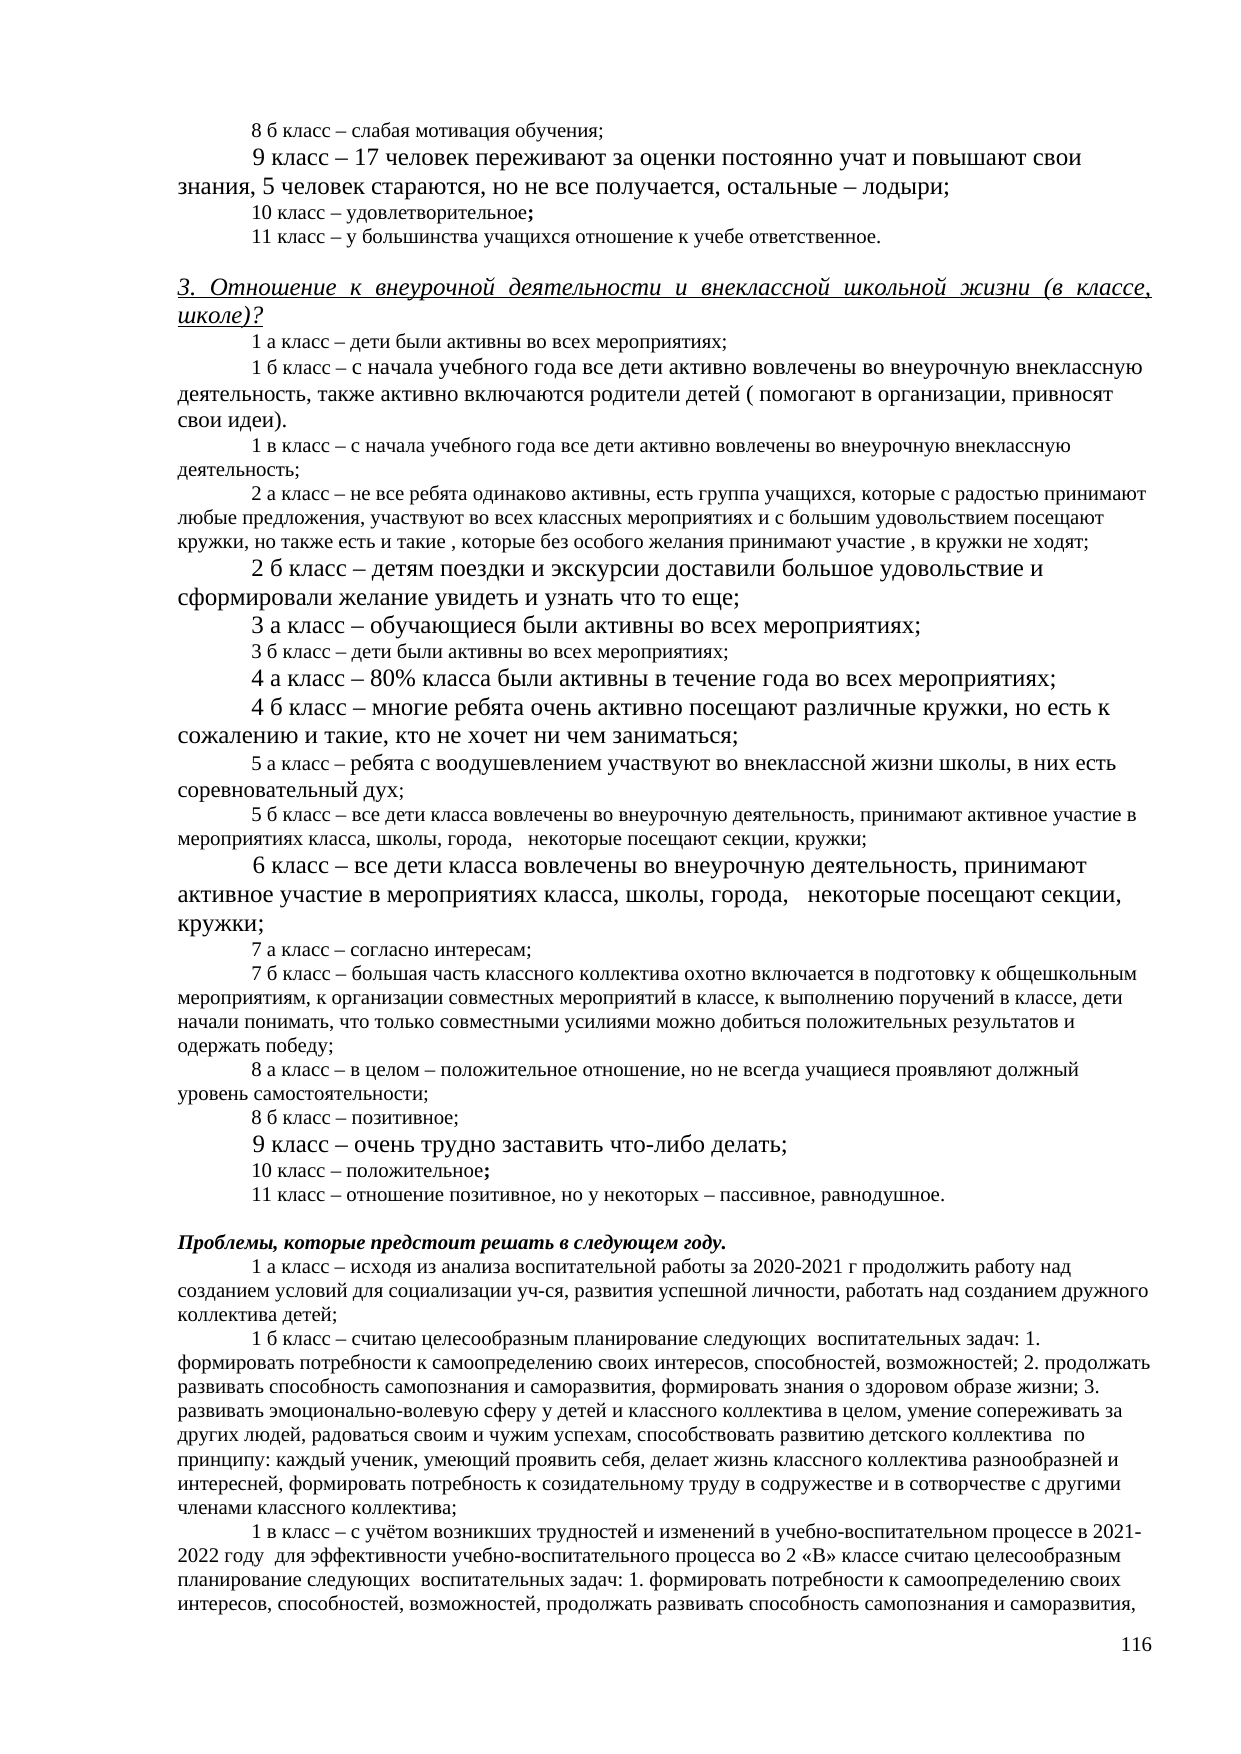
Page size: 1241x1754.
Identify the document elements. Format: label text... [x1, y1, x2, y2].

text Проблемы, которые предстоит решать в следующем году. [177, 1230, 1152, 1254]
text 9 класс – 17 человек переживают за оценки постоянно учат и повышают свои знания, 5 человек стараются, но не все получается, остальные – лодыри; [177, 142, 1152, 200]
title 3. Отношение к внеурочной деятельности и внеклассной школьной жизни (в классе, школе)? [177, 298, 1152, 329]
text 10 класс – удовлетворительное; [177, 200, 1152, 224]
title 4 б класс – многие ребята очень активно посещают различные кружки, но есть к сожалению и такие, кто не хочет ни чем заниматься; [177, 692, 1152, 749]
text 5 а класс – ребята с воодушевлением участвуют во внеклассной жизни школы, в них есть соревновательный дух; [177, 749, 1152, 802]
title 2 б класс – детям поездки и экскурсии доставили большое удовольствие и сформировали желание увидеть и узнать что то еще; [177, 553, 1152, 610]
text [177, 1519, 1152, 1615]
text 8 а класс – в целом – положительное отношение, но не всегда учащиеся проявляют должный уровень самостоятельности; [177, 1057, 1152, 1105]
title 4 а класс – 80% класса были активны в течение года во всех мероприятиях; [177, 663, 1152, 692]
title 6 класс – все дети класса вовлечены во внеурочную деятельность, принимают активное участие в мероприятиях класса, школы, города, некоторые посещают секции, кружки; [177, 850, 1152, 936]
text 7 б класс – большая часть классного коллектива охотно включается в подготовку к общешкольным мероприятиям, к организации совместных мероприятий в классе, к выполнению поручений в классе, дети начали понимать, что только совместными усилиями можно добиться положительных результатов и одержать победу; [177, 961, 1152, 1057]
text 7 а класс – согласно интересам; [177, 936, 1152, 961]
title 3. Отношение к внеурочной деятельности и внеклассной школьной жизни (в классе, школе)? [177, 272, 1152, 297]
title 3 а класс – обучающиеся были активны во всех мероприятиях; [177, 610, 1152, 639]
text 9 класс – очень трудно заставить что-либо делать; [177, 1129, 1152, 1158]
text 3 б класс – дети были активны во всех мероприятиях; [177, 639, 1152, 663]
text 8 б класс – слабая мотивация обучения; [177, 118, 1152, 142]
text 8 б класс – позитивное; [177, 1105, 1152, 1129]
text 11 класс – отношение позитивное, но у некоторых – пассивное, равнодушное. [177, 1182, 1152, 1206]
text 11 класс – у большинства учащихся отношение к учебе ответственное. [177, 224, 1152, 248]
text 1 б класс – считаю целесообразным планирование следующих воспитательных задач: 1. формировать потребности к самоопределению своих интересов, способностей, возможностей; 2. продолжать развивать способность самопознания и саморазвития, формировать знания о здоровом образе жизни; 3. развивать эмоционально-волевую сферу у детей и классного коллектива в целом, умение сопереживать за других людей, радоваться своим и чужим успехам, способствовать развитию детского коллектива по принципу: каждый ученик, умеющий проявить себя, делает жизнь классного коллектива разнообразней и интересней, формировать потребность к созидательному труду в содружестве и в сотворчестве с другими членами классного коллектива; [177, 1326, 1152, 1519]
text 1 в класс – с начала учебного года все дети активно вовлечены во внеурочную внеклассную деятельность; [177, 432, 1152, 481]
text 5 б класс – все дети класса вовлечены во внеурочную деятельность, принимают активное участие в мероприятиях класса, школы, города, некоторые посещают секции, кружки; [177, 802, 1152, 850]
text 10 класс – положительное; [177, 1158, 1152, 1182]
text 1 а класс – дети были активны во всех мероприятиях; [177, 329, 1152, 353]
text 1 б класс – с начала учебного года все дети активно вовлечены во внеурочную внеклассную деятельность, также активно включаются родители детей ( помогают в организации, привносят свои идеи). [177, 353, 1152, 432]
text 2 а класс – не все ребята одинаково активны, есть группа учащихся, которые с радостью принимают любые предложения, участвуют во всех классных мероприятиях и с большим удовольствием посещают кружки, но также есть и такие , которые без особого желания принимают участие , в кружки не ходят; [177, 481, 1152, 553]
text 1 а класс – исходя из анализа воспитательной работы за 2020-2021 г продолжить работу над созданием условий для социализации уч-ся, развития успешной личности, работать над созданием дружного коллектива детей; [177, 1254, 1152, 1326]
